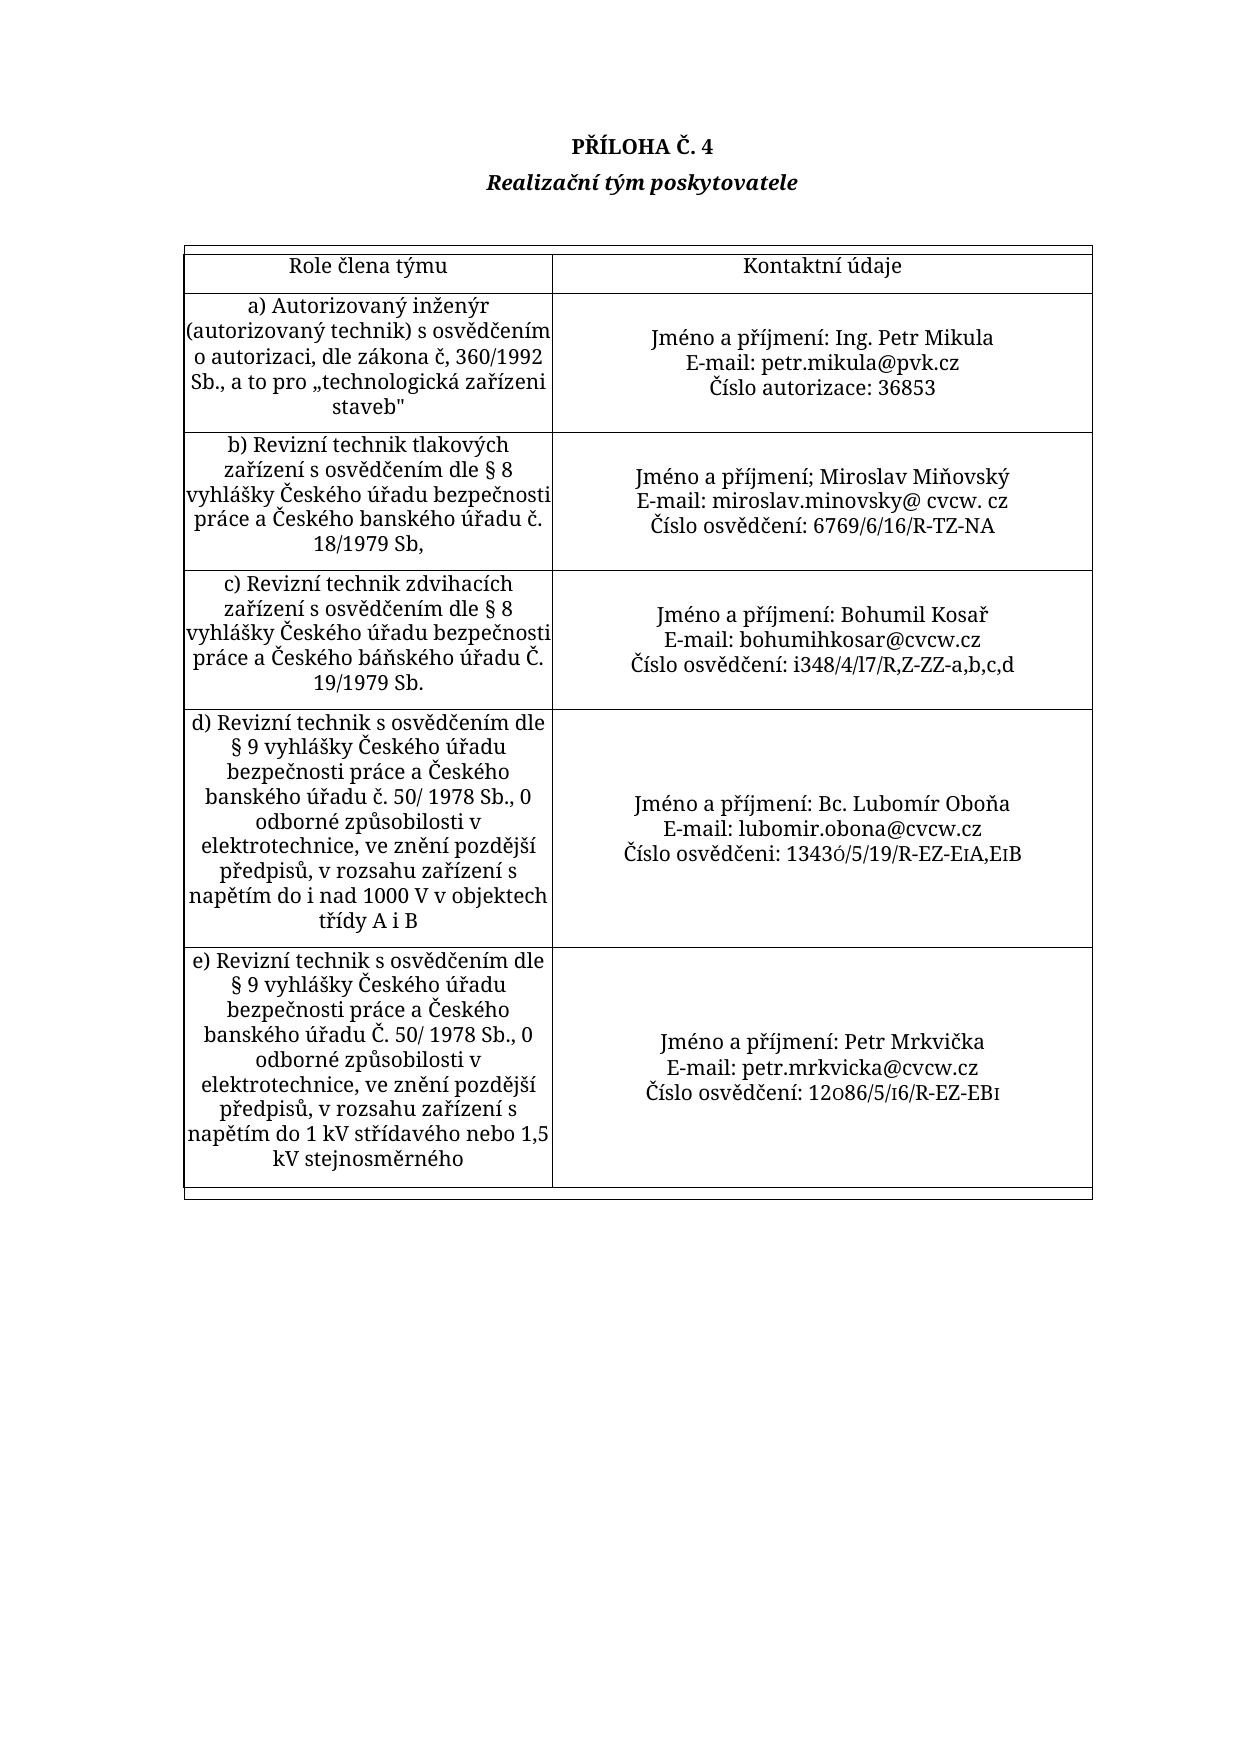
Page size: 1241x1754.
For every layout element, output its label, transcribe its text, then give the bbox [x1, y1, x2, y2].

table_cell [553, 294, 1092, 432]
text PŘÍLOHA Č. 4 [192, 135, 1093, 159]
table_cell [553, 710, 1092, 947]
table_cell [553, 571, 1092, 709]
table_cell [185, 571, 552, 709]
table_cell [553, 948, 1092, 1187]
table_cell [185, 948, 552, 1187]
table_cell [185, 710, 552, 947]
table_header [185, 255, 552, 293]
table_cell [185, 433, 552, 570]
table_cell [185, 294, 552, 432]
text Realizační tým poskytovatele [192, 172, 1093, 195]
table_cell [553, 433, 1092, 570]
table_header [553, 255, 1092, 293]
